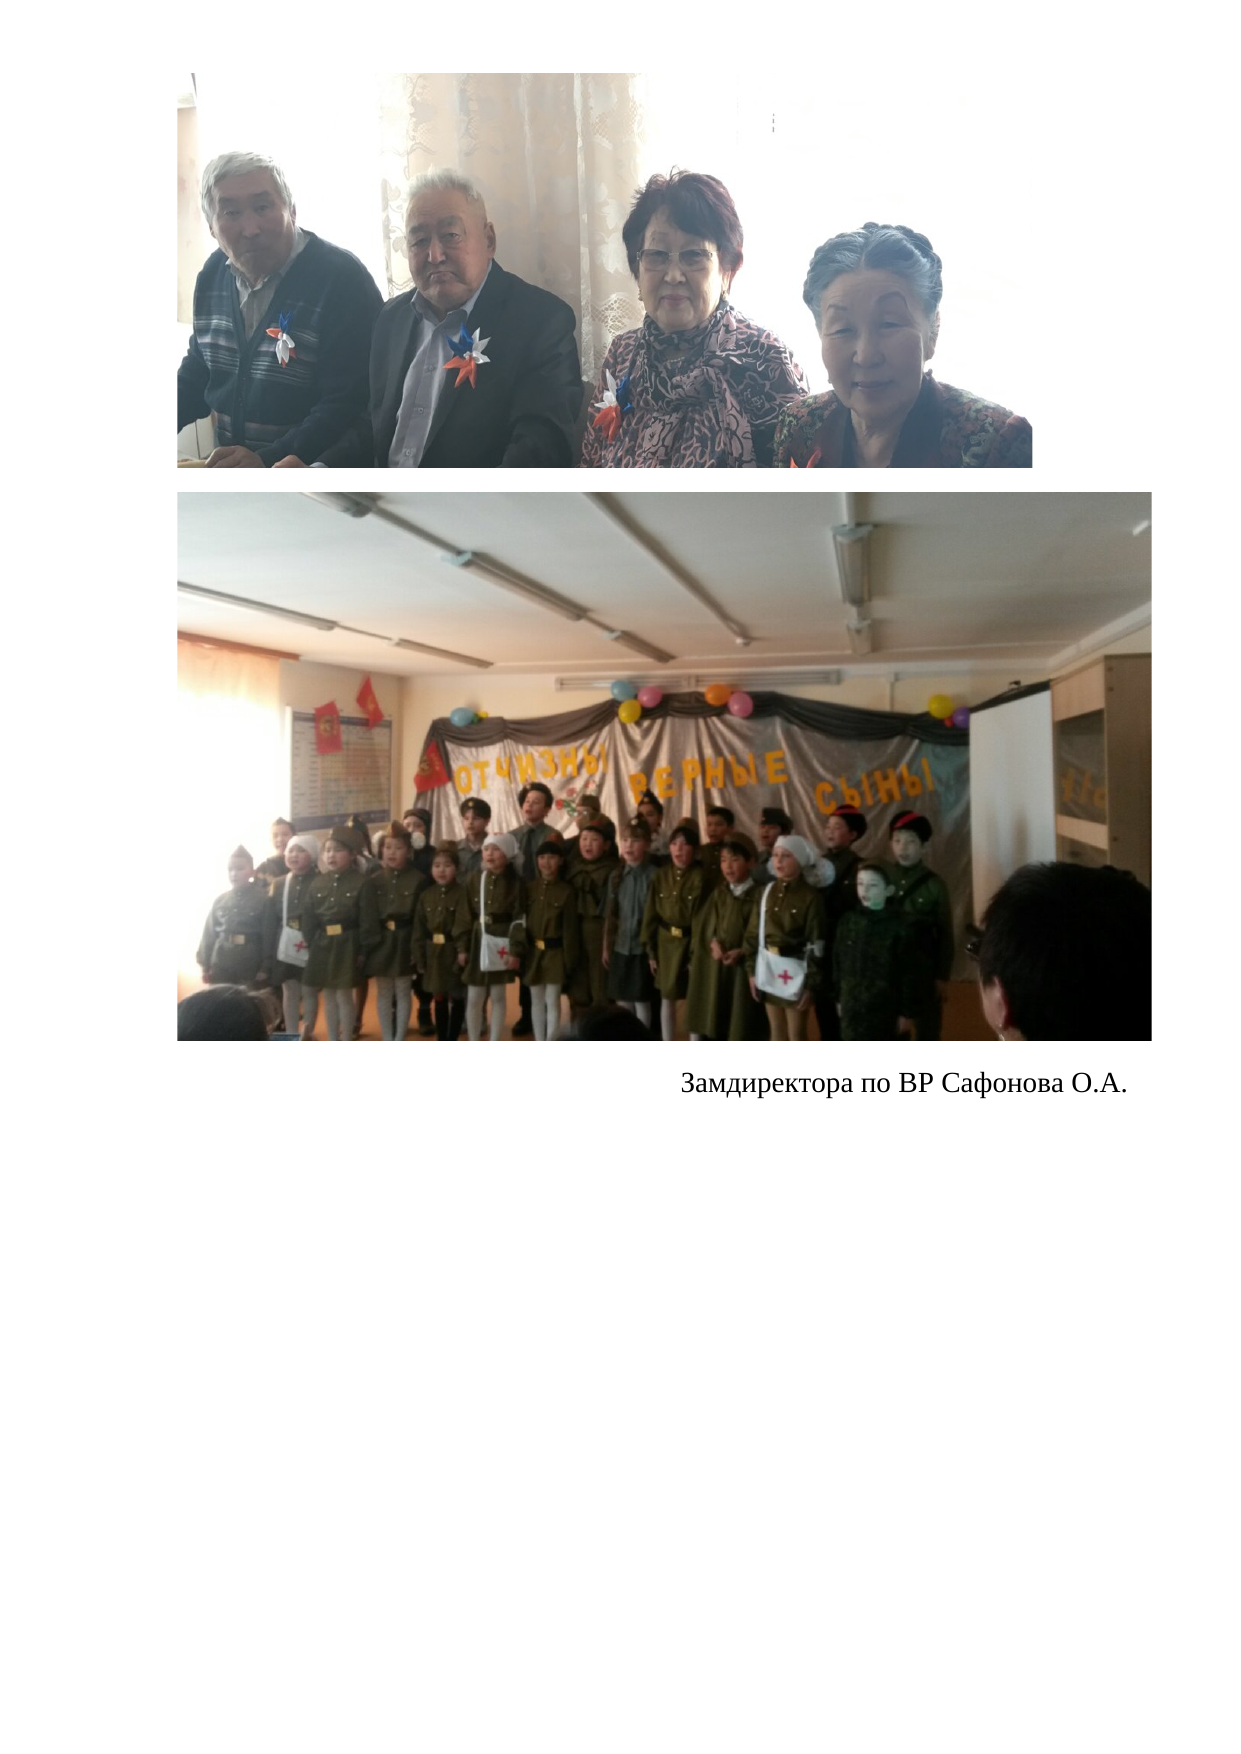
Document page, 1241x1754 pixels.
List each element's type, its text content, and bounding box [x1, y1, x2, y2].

picture [177, 73, 1033, 468]
text Замдиректора по ВР Сафонова О.А. [177, 1066, 1152, 1099]
picture [177, 492, 1152, 1041]
